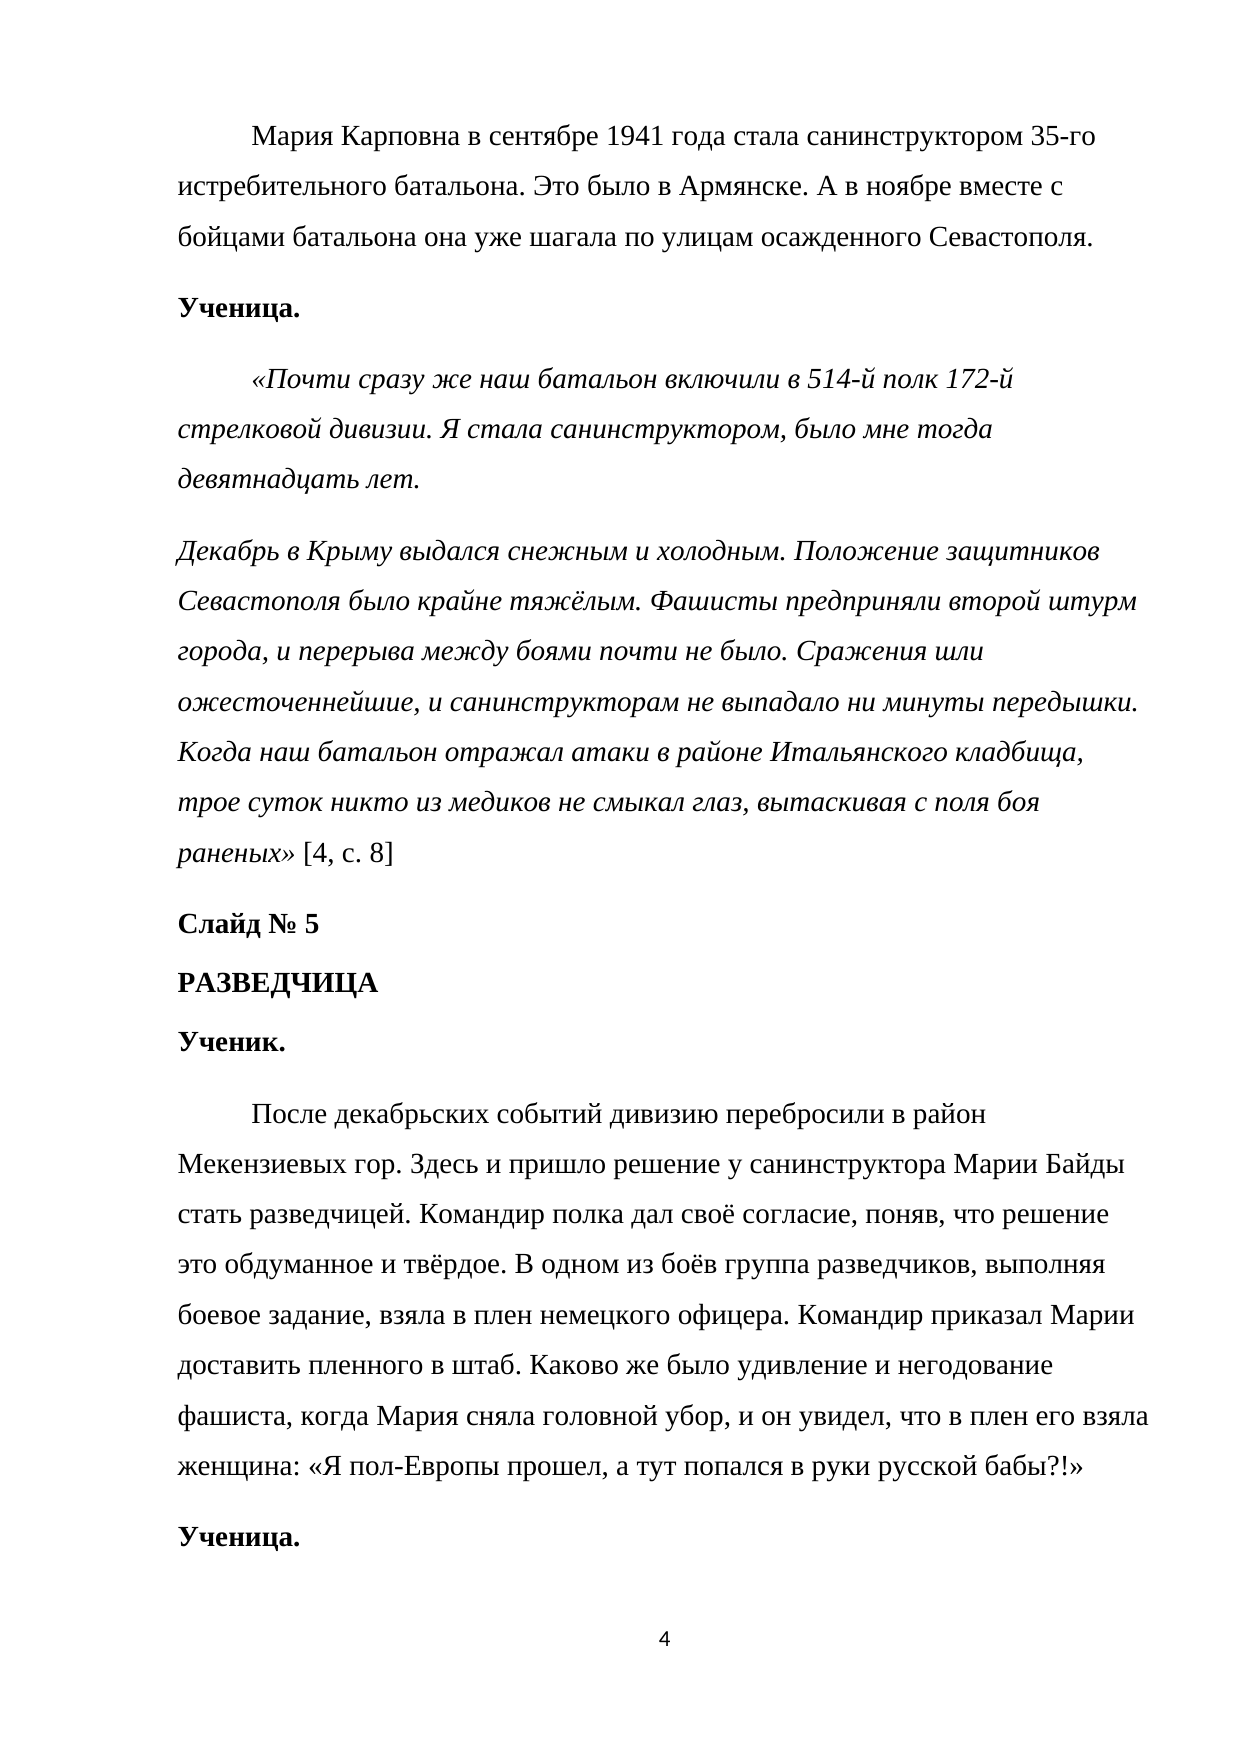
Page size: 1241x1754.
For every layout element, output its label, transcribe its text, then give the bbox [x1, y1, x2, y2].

text После декабрьских событий дивизию перебросили в район Мекензиевых гор. Здесь и пришло решение у санинструктора Марии Байды стать разведчицей. Командир полка дал своё согласие, поняв, что решение это обдуманное и твёрдое. В одном из боёв группа разведчиков, выполняя боевое задание, взяла в плен немецкого офицера. Командир приказал Марии доставить пленного в штаб. Каково же было удивление и негодование фашиста, когда Мария сняла головной убор, и он увидел, что в плен его взяла женщина: «Я пол-Европы прошел, а тут попался в руки русской бабы?!» [177, 1096, 1152, 1481]
text Ученица. [177, 290, 1152, 323]
text Ученик. [177, 1024, 1152, 1058]
text Слайд № 5 [177, 906, 1152, 939]
text Декабрь в Крыму выдался снежным и холодным. Положение защитников Севастополя было крайне тяжёлым. Фашисты предприняли второй штурм города, и перерыва между боями почти не было. Сражения шли ожесточеннейшие, и санинструкторам не выпадало ни минуты передышки. Когда наш батальон отражал атаки в районе Итальянского кладбища, трое суток никто из медиков не смыкал глаз, вытаскивая с поля боя раненых» [4, с. 8] [177, 533, 1152, 868]
text Мария Карповна в сентябре 1941 года стала санинструктором 35-го истребительного батальона. Это было в Армянске. А в ноябре вместе с бойцами батальона она уже шагала по улицам осажденного Севастополя. [177, 118, 1152, 252]
text «Почти сразу же наш батальон включили в 514-й полк 172-й стрелковой дивизии. Я стала санинструктором, было мне тогда девятнадцать лет. [177, 361, 1152, 495]
text РАЗВЕДЧИЦА [177, 965, 1152, 999]
text Ученица. [177, 1519, 1152, 1553]
